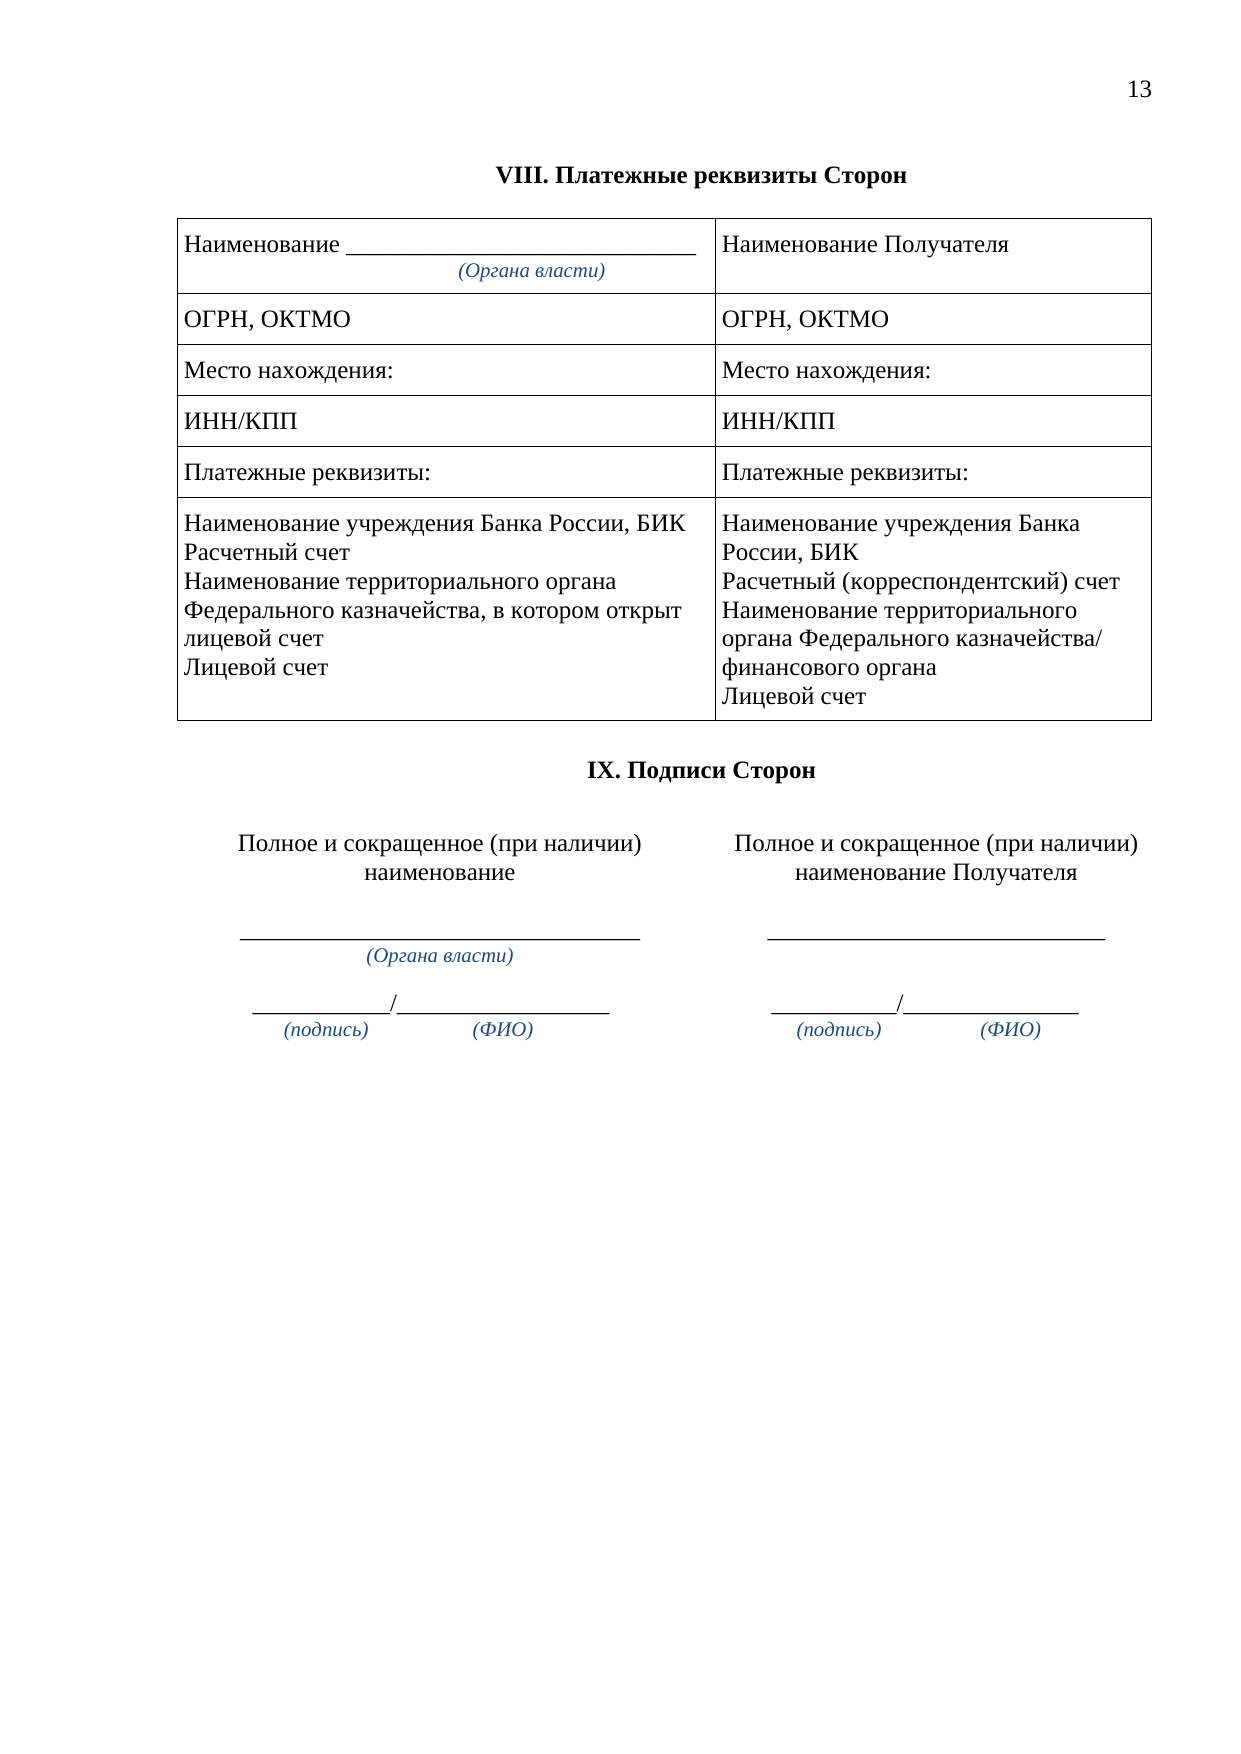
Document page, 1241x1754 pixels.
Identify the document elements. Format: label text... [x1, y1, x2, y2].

table_cell ОГРН, ОКТМО [716, 294, 1151, 344]
table_cell Место нахождения: [716, 345, 1151, 395]
table_cell ИНН/КПП [178, 396, 715, 446]
table_header Наименование Получателя [716, 219, 1151, 293]
table_cell Платежные реквизиты: [178, 447, 715, 497]
text VIII. Платежные реквизиты Сторон [177, 160, 1152, 189]
table_cell ОГРН, ОКТМО [178, 294, 715, 344]
table_cell ИНН/КПП [716, 396, 1151, 446]
table_header Полное и сокращенное (при наличии) наименование Получателя ___________________________ [709, 817, 1163, 977]
table_cell ___________/_________________ (подпись) (ФИО) [171, 978, 709, 1052]
text IX. Подписи Сторон [177, 755, 1152, 784]
table_cell Наименование учреждения Банка России, БИК Расчетный (корреспондентский) счет Наименование территориального органа Федерального казначейства/ финансового органа Лицевой счет [716, 498, 1151, 720]
table_cell Наименование учреждения Банка России, БИК Расчетный счет Наименование территориального органа Федерального казначейства, в котором открыт лицевой счет Лицевой счет [178, 498, 715, 720]
table_cell __________/______________ (подпись) (ФИО) [709, 978, 1163, 1052]
table_header Наименование ____________________________ (Органа власти) [178, 219, 715, 293]
table_cell Платежные реквизиты: [716, 447, 1151, 497]
table_header Полное и сокращенное (при наличии) наименование ________________________________ (Органа власти) [171, 817, 709, 977]
table_cell Место нахождения: [178, 345, 715, 395]
